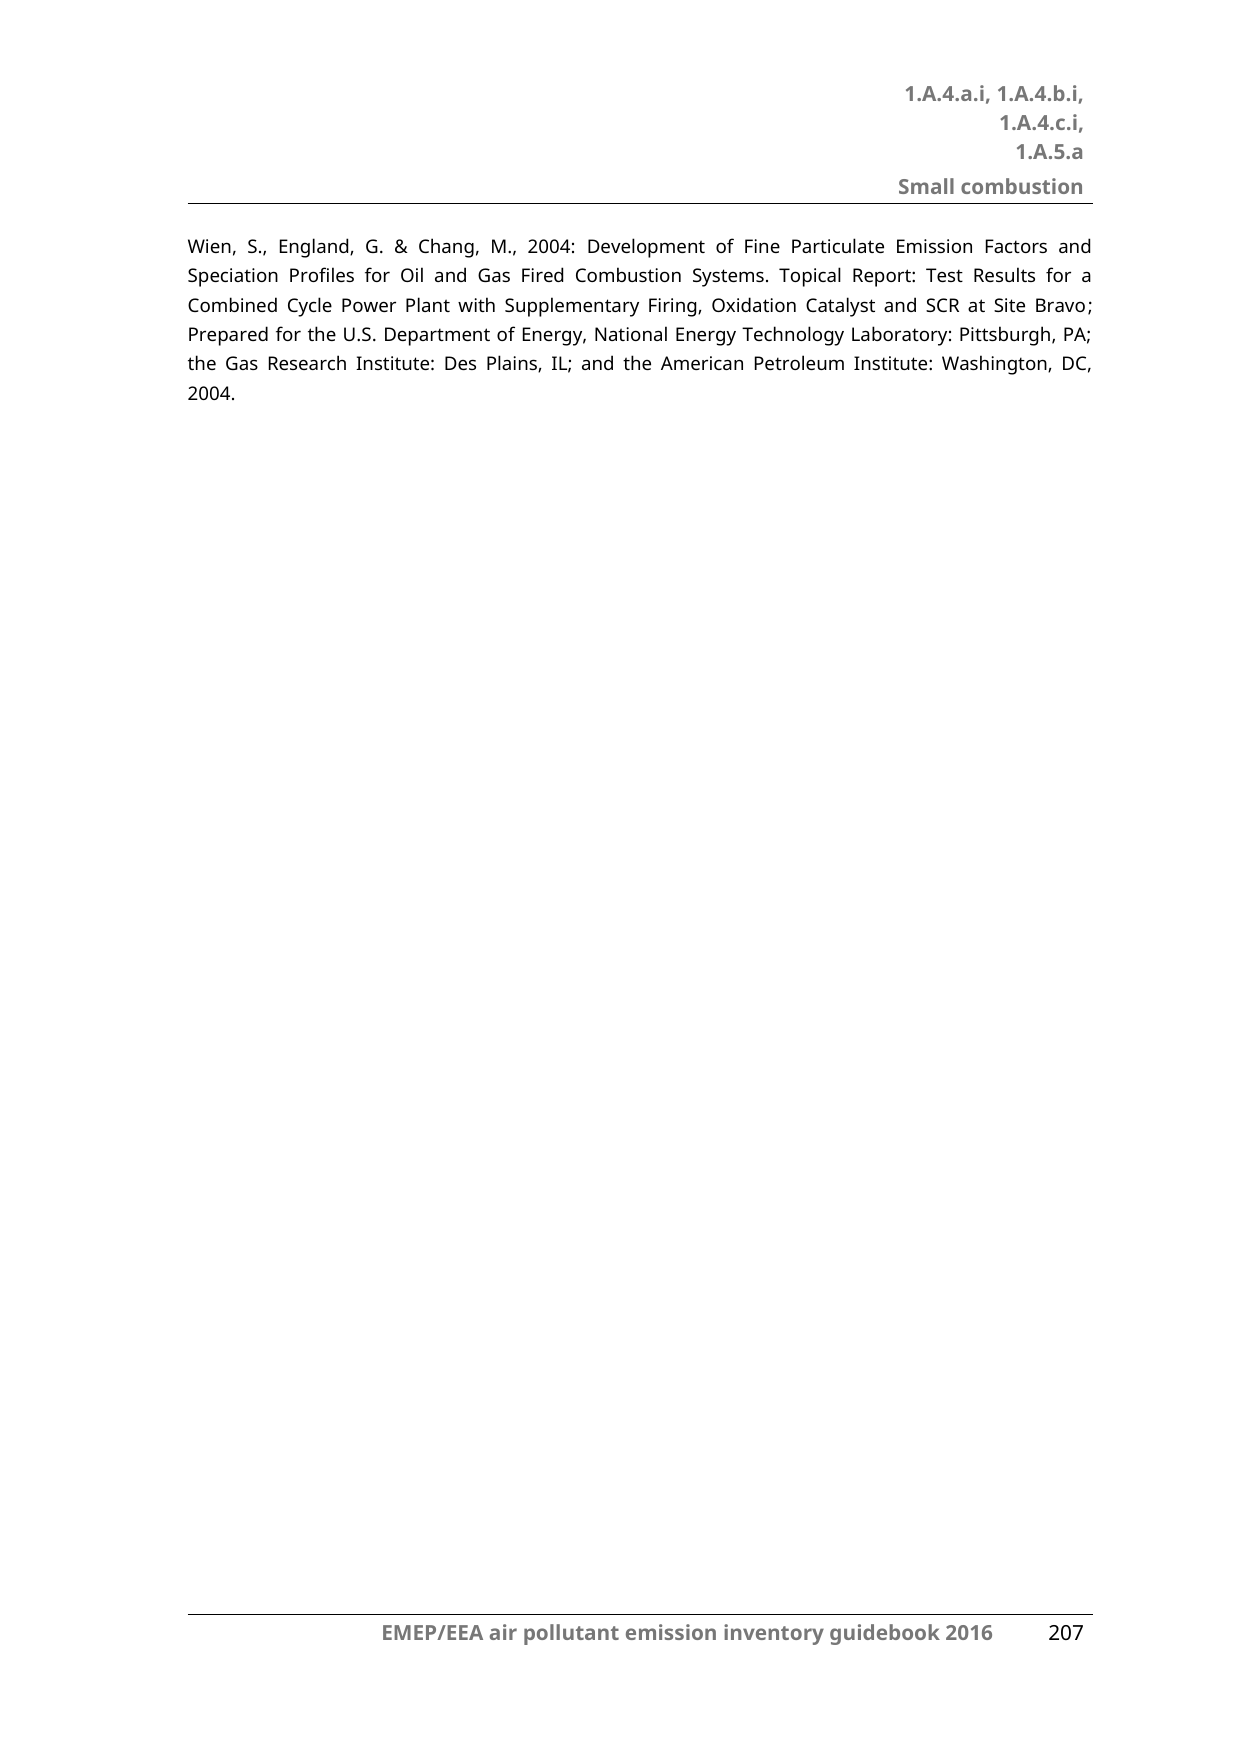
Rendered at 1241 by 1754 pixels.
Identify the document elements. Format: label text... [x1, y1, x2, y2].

text Wien, S., England, G. & Chang, M., 2004: Development of Fine Particulate Emission Factors and Speciation Profiles for Oil and Gas Fired Combustion Systems. Topical Report: Test Results for a Combined Cycle Power Plant with Supplementary Firing, Oxidation Catalyst and SCR at Site Bravo; Prepared for the U.S. Department of Energy, National Energy Technology Laboratory: Pittsburgh, PA; the Gas Research Institute: Des Plains, IL; and the American Petroleum Institute: Washington, DC, 2004. [187, 233, 1093, 405]
